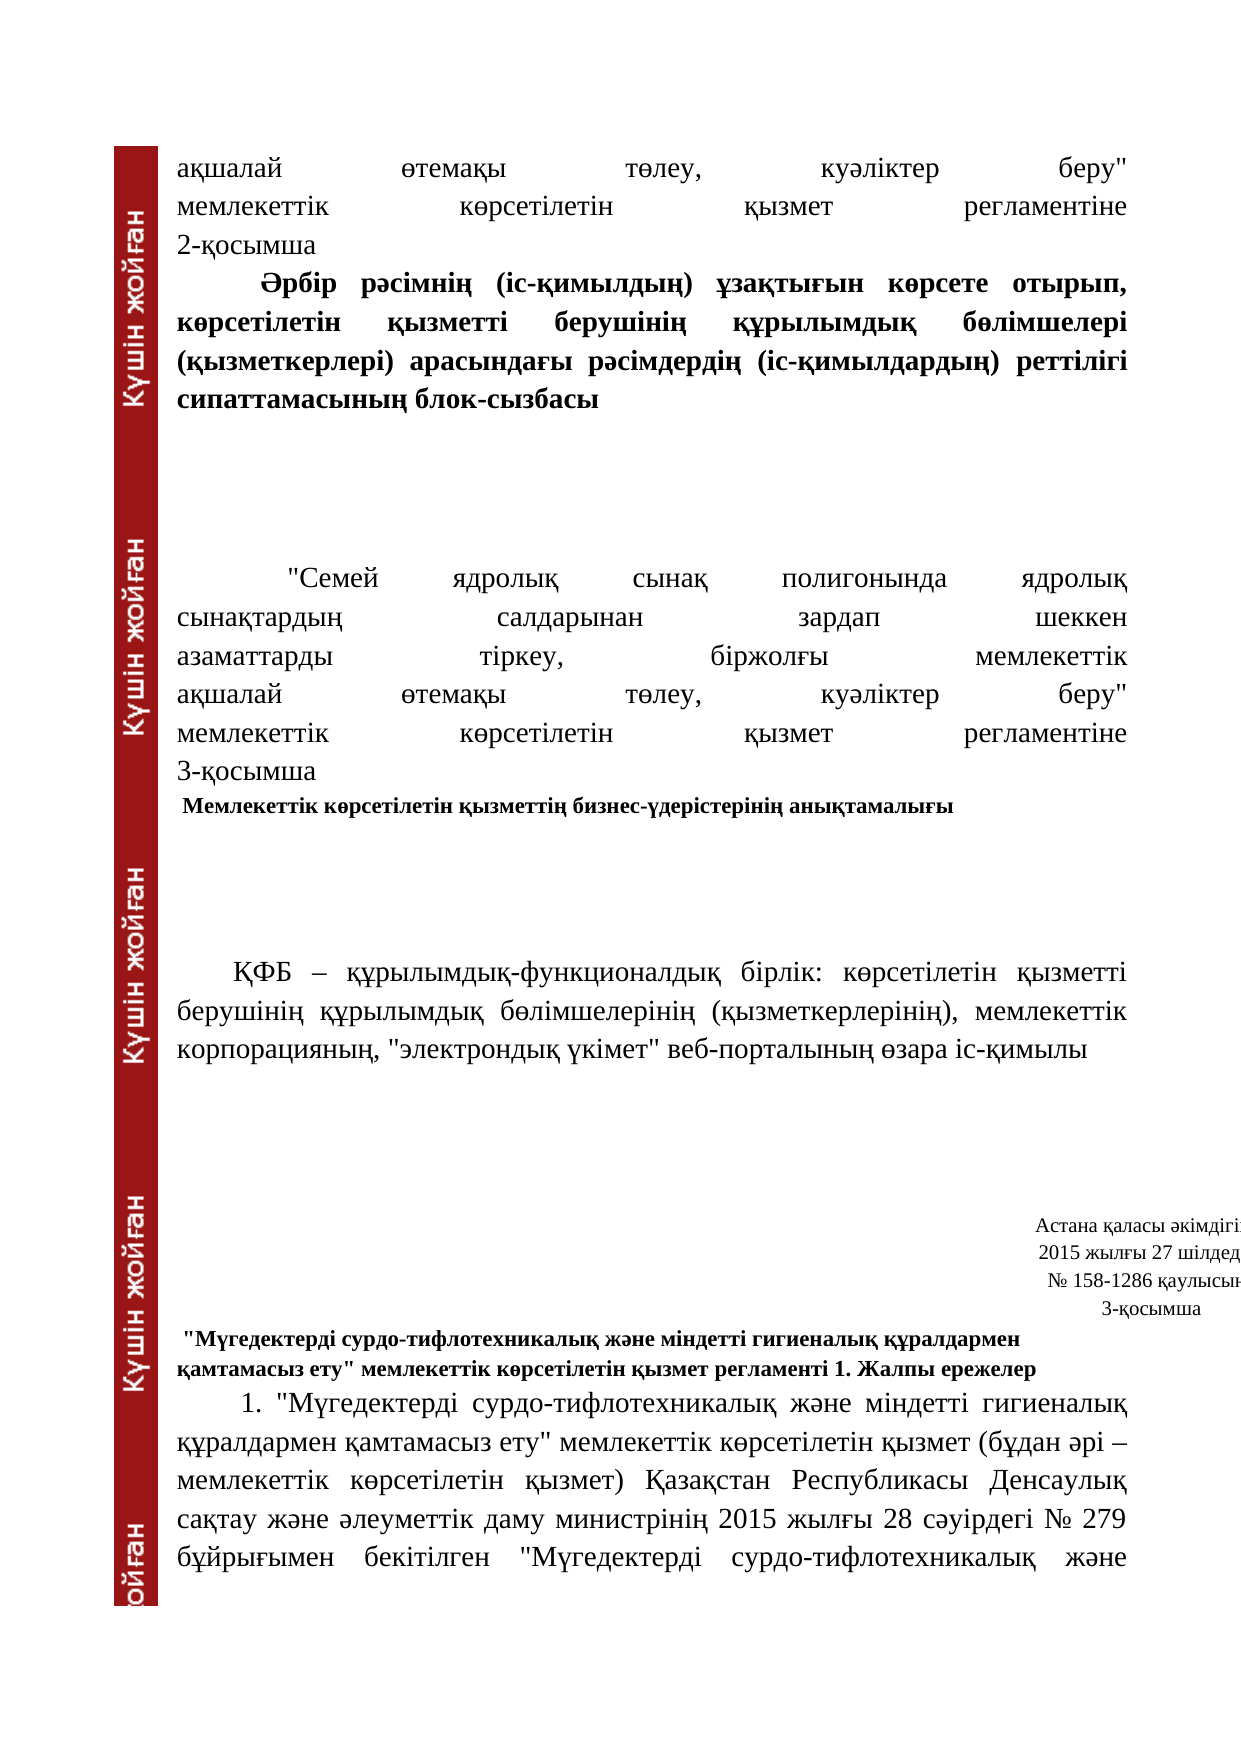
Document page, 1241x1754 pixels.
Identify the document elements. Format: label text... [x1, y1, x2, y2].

picture [114, 787, 158, 792]
picture [114, 818, 158, 954]
picture [114, 146, 158, 150]
picture [114, 261, 158, 266]
table_header [101, 1211, 912, 1325]
text "Семей ядролық сынақ полигонында ядролық сынақтардың салдарынан зардап шеккен азаматтарды тіркеу, біржолғы мемлекеттік ақшалай өтемақы төлеу, куәліктер беру" мемлекеттік көрсетілетін қызмет регламентіне 3-қосымша [112, 561, 1128, 787]
picture [114, 415, 158, 561]
text "Мүгедектерді сурдо-тифлотехникалық және міндетті гигиеналық құралдармен қамтамасыз ету" мемлекеттік көрсетілетін қызмет регламенті 1. Жалпы ережелер [112, 1325, 1128, 1381]
picture [114, 1381, 158, 1385]
picture [114, 1573, 158, 1606]
text ҚФБ – құрылымдық-функционалдық бірлік: көрсетілетін қызметті берушінің құрылымдық бөлімшелерінің (қызметкерлерінің), мемлекеттік корпорацияның, "электрондық үкімет" веб-порталының өзара іс-қимылы [112, 954, 1128, 1065]
table_header Аcтана қаласы әкімдігінің 2015 жылғы 27 шілдедегі № 158-1286 қаулысына 3-қосымша [912, 1211, 1240, 1325]
text Мемлекеттік көрсетілетін қызметтің бизнес-үдерістерінің анықтамалығы [112, 792, 1128, 818]
picture [114, 1065, 158, 1211]
